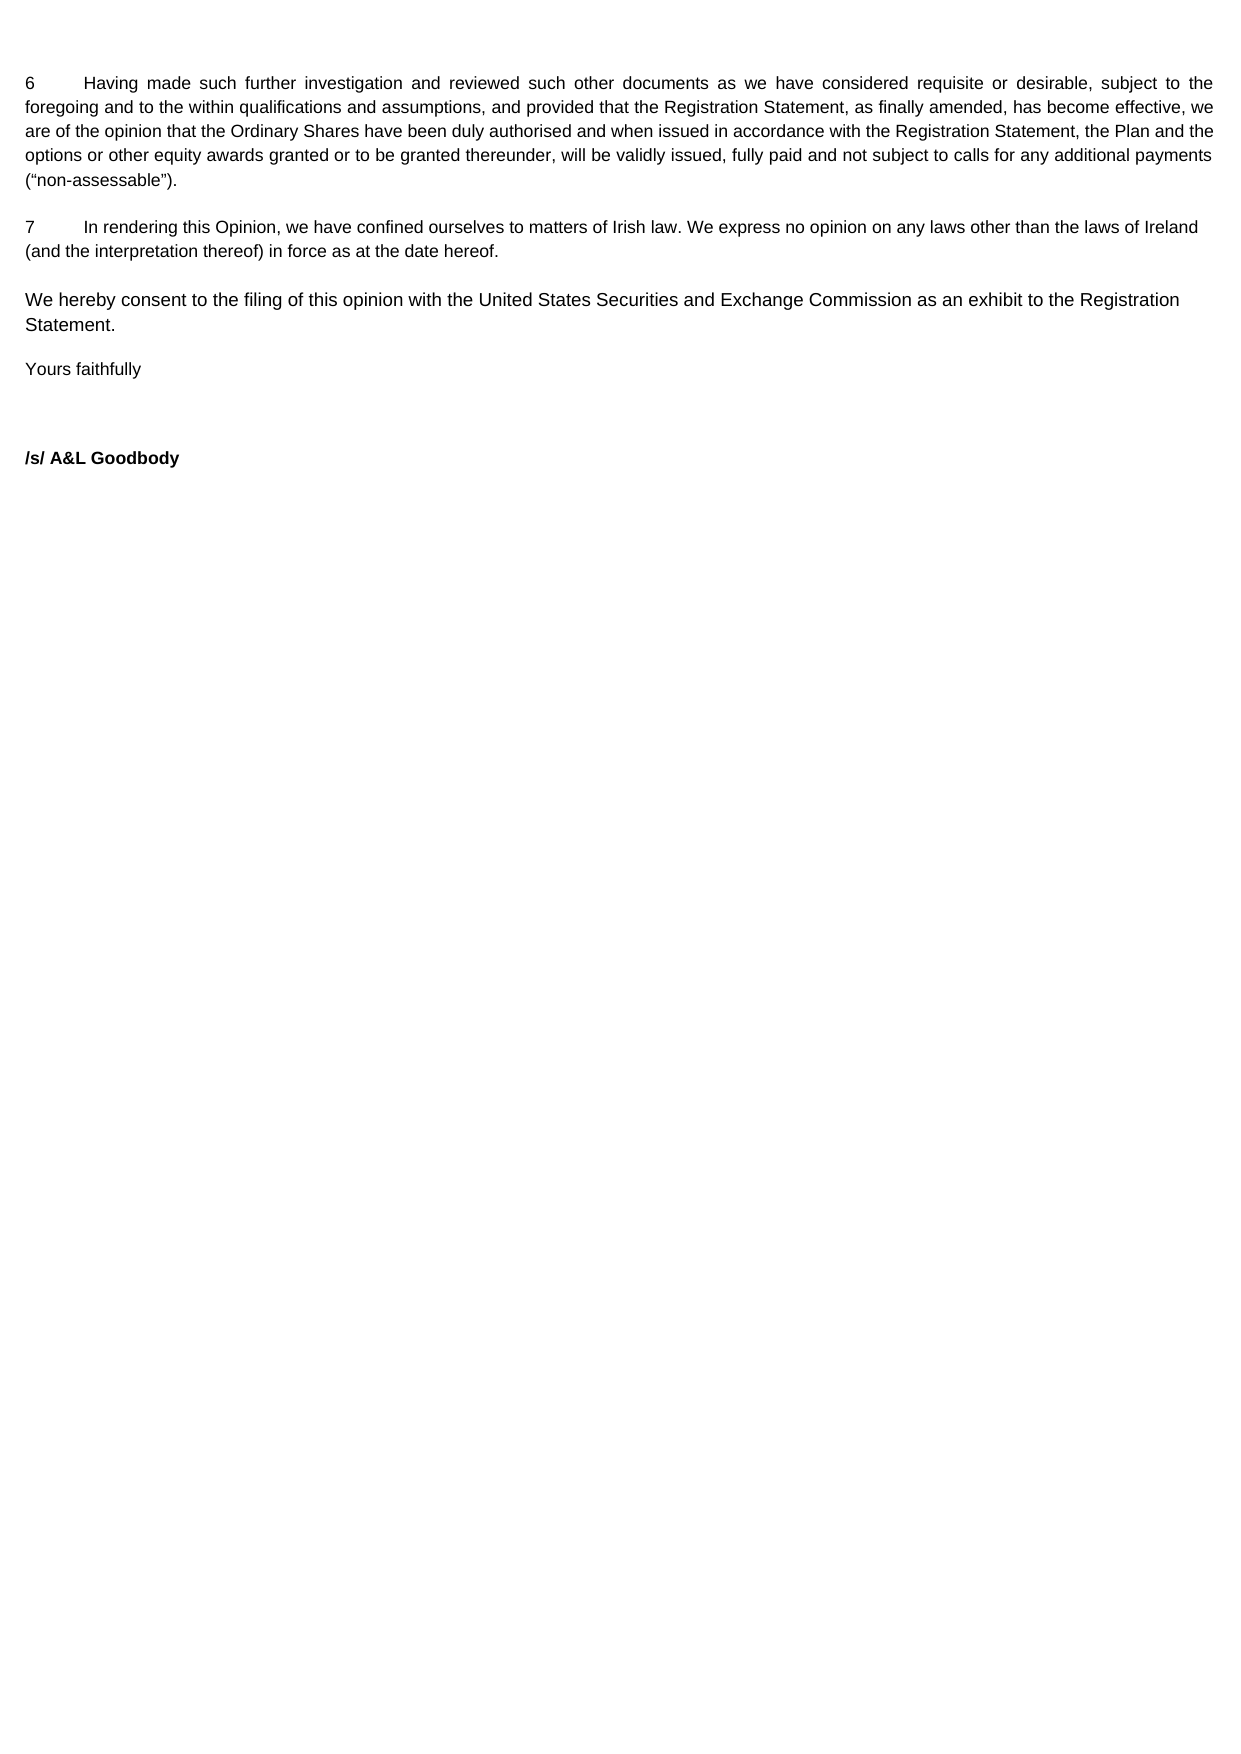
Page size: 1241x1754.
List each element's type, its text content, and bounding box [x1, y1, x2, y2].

list In rendering this Opinion, we have confined ourselves to matters of Irish law. We express no opinion on any laws other than the laws of Ireland (and the interpretation thereof) in force as at the date hereof. [25, 216, 1215, 262]
list Having made such further investigation and reviewed such other documents as we have considered requisite or desirable, subject to the foregoing and to the within qualifications and assumptions, and provided that the Registration Statement, as finally amended, has become effective, we are of the opinion that the Ordinary Shares have been duly authorised and when issued in accordance with the Registration Statement, the Plan and the options or other equity awards granted or to be granted thereunder, will be validly issued, fully paid and not subject to calls for any additional payments (“non-assessable”). [25, 73, 1215, 190]
text /s/ A&L Goodbody [25, 448, 1215, 468]
text We hereby consent to the filing of this opinion with the United States Securities and Exchange Commission as an exhibit to the Registration Statement. [25, 289, 1215, 335]
text Yours faithfully [25, 358, 1215, 379]
